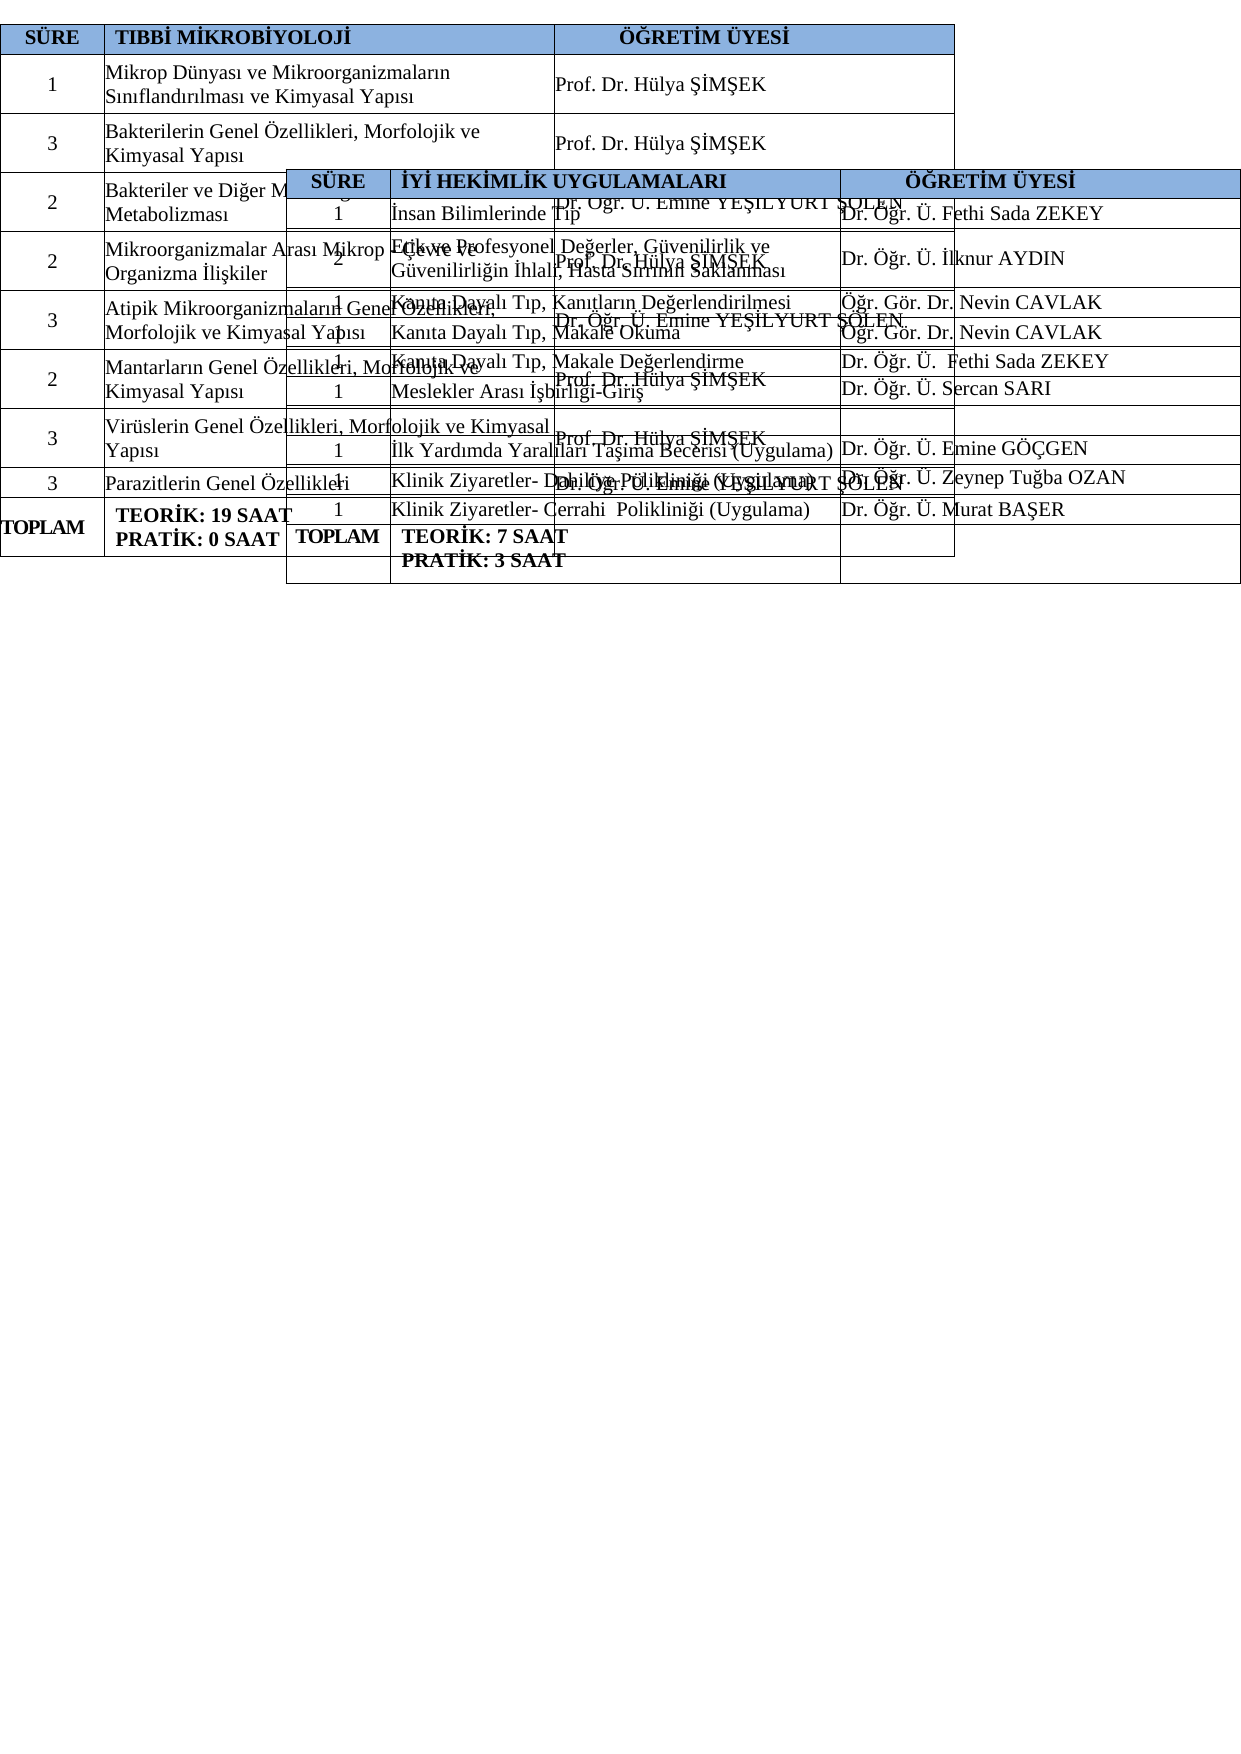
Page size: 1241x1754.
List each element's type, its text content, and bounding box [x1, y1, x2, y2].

table_cell Parazitlerin Genel Özellikleri [105, 468, 286, 497]
table_cell Klinik Ziyaretler- Dahiliye Polikliniği (Uygulama) [391, 465, 840, 494]
table_cell Dr. Öğr. Ü. Zeynep Tuğba OZAN [841, 465, 1240, 494]
table_cell Bakterilerin Genel Özellikleri, Morfolojik ve Kimyasal Yapısı [105, 114, 554, 172]
table_cell Dr. Öğr. Ü. Fethi Sada ZEKEY [841, 199, 1240, 228]
table_cell Meslekler Arası İşbirliği-Giriş [391, 377, 840, 405]
table_cell [841, 406, 1240, 435]
table_cell 3 [1, 291, 104, 349]
table_cell 1 [287, 377, 390, 405]
table_cell 3 [1, 114, 104, 172]
table_cell 2 [1, 350, 104, 408]
table_cell TOPLAM [1, 498, 104, 556]
table_cell Dr. Öğr. Ü. Murat BAŞER [841, 495, 1240, 523]
table_cell Virüslerin Genel Özellikleri, Morfolojik ve Kimyasal Yapısı [105, 409, 286, 467]
table_header İYİ HEKİMLİK UYGULAMALARI [391, 170, 840, 198]
table_cell 1 [287, 318, 390, 346]
table_header SÜRE [1, 25, 104, 54]
table_cell TEORİK: 19 SAAT PRATİK: 0 SAAT [105, 498, 286, 556]
table_cell Prof. Dr. Hülya ŞİMŞEK [555, 114, 954, 169]
table_cell 3 [1, 409, 104, 467]
table_cell 2 [287, 229, 390, 287]
table_cell Klinik Ziyaretler- Cerrahi Polikliniği (Uygulama) [391, 495, 840, 523]
table_cell Dr. Öğr. Ü. İlknur AYDIN [841, 229, 1240, 287]
table_cell Kanıta Dayalı Tıp, Makale Değerlendirme [391, 347, 840, 376]
table_cell Etik ve Profesyonel Değerler, Güvenilirlik ve Güvenilirliğin İhlali, Hasta Sırrının Saklanması [391, 229, 840, 287]
table_cell 1 [287, 347, 390, 376]
table_cell Dr. Öğr. Ü. Emine GÖÇGEN [841, 436, 1240, 464]
table_cell Mantarların Genel Özellikleri, Morfolojik ve Kimyasal Yapısı [105, 350, 286, 408]
table_cell Prof. Dr. Hülya ŞİMŞEK [555, 55, 954, 113]
table_cell 1 [287, 465, 390, 494]
table_cell Öğr. Gör. Dr. Nevin CAVLAK [841, 288, 1240, 316]
table_header TIBBİ MİKROBİYOLOJİ [105, 25, 554, 54]
table_cell 1 [287, 495, 390, 523]
table_cell TOPLAM [287, 525, 390, 583]
table_cell 2 [1, 232, 104, 290]
table_header ÖĞRETİM ÜYESİ [841, 170, 1240, 198]
table_header SÜRE [287, 170, 390, 198]
table_cell Kanıta Dayalı Tıp, Kanıtların Değerlendirilmesi [391, 288, 840, 316]
table_cell 2 [1, 173, 104, 231]
table_cell Öğr. Gör. Dr. Nevin CAVLAK [841, 318, 1240, 346]
table_cell Mikroorganizmalar Arası Mikrop - Çevre ve Organizma İlişkiler [105, 232, 286, 290]
table_cell Dr. Öğr. Ü. Sercan SARI [841, 377, 1240, 405]
table_cell [841, 525, 1240, 583]
table_cell İlk Yardımda Yaralıları Taşıma Becerisi (Uygulama) [391, 436, 840, 464]
table_cell [391, 406, 840, 435]
table_cell İnsan Bilimlerinde Tıp [391, 199, 840, 228]
table_cell Dr. Öğr. Ü. Fethi Sada ZEKEY [841, 347, 1240, 376]
table_cell Mikrop Dünyası ve Mikroorganizmaların Sınıflandırılması ve Kimyasal Yapısı [105, 55, 554, 113]
table_cell Kanıta Dayalı Tıp, Makale Okuma [391, 318, 840, 346]
table_cell 1 [1, 55, 104, 113]
table_cell 1 [287, 436, 390, 464]
table_cell 1 [287, 288, 390, 316]
table_cell 1 [287, 199, 390, 228]
table_cell 3 [1, 468, 104, 497]
table_header ÖĞRETİM ÜYESİ [555, 25, 954, 54]
table_cell TEORİK: 7 SAAT PRATİK: 3 SAAT [391, 525, 840, 583]
table_cell Atipik Mikroorganizmaların Genel Özellikleri, Morfolojik ve Kimyasal Yapısı [105, 291, 286, 349]
table_cell [287, 406, 390, 435]
table_cell Bakteriler ve Diğer Mikroorganizmaların Metabolizması [105, 173, 286, 231]
